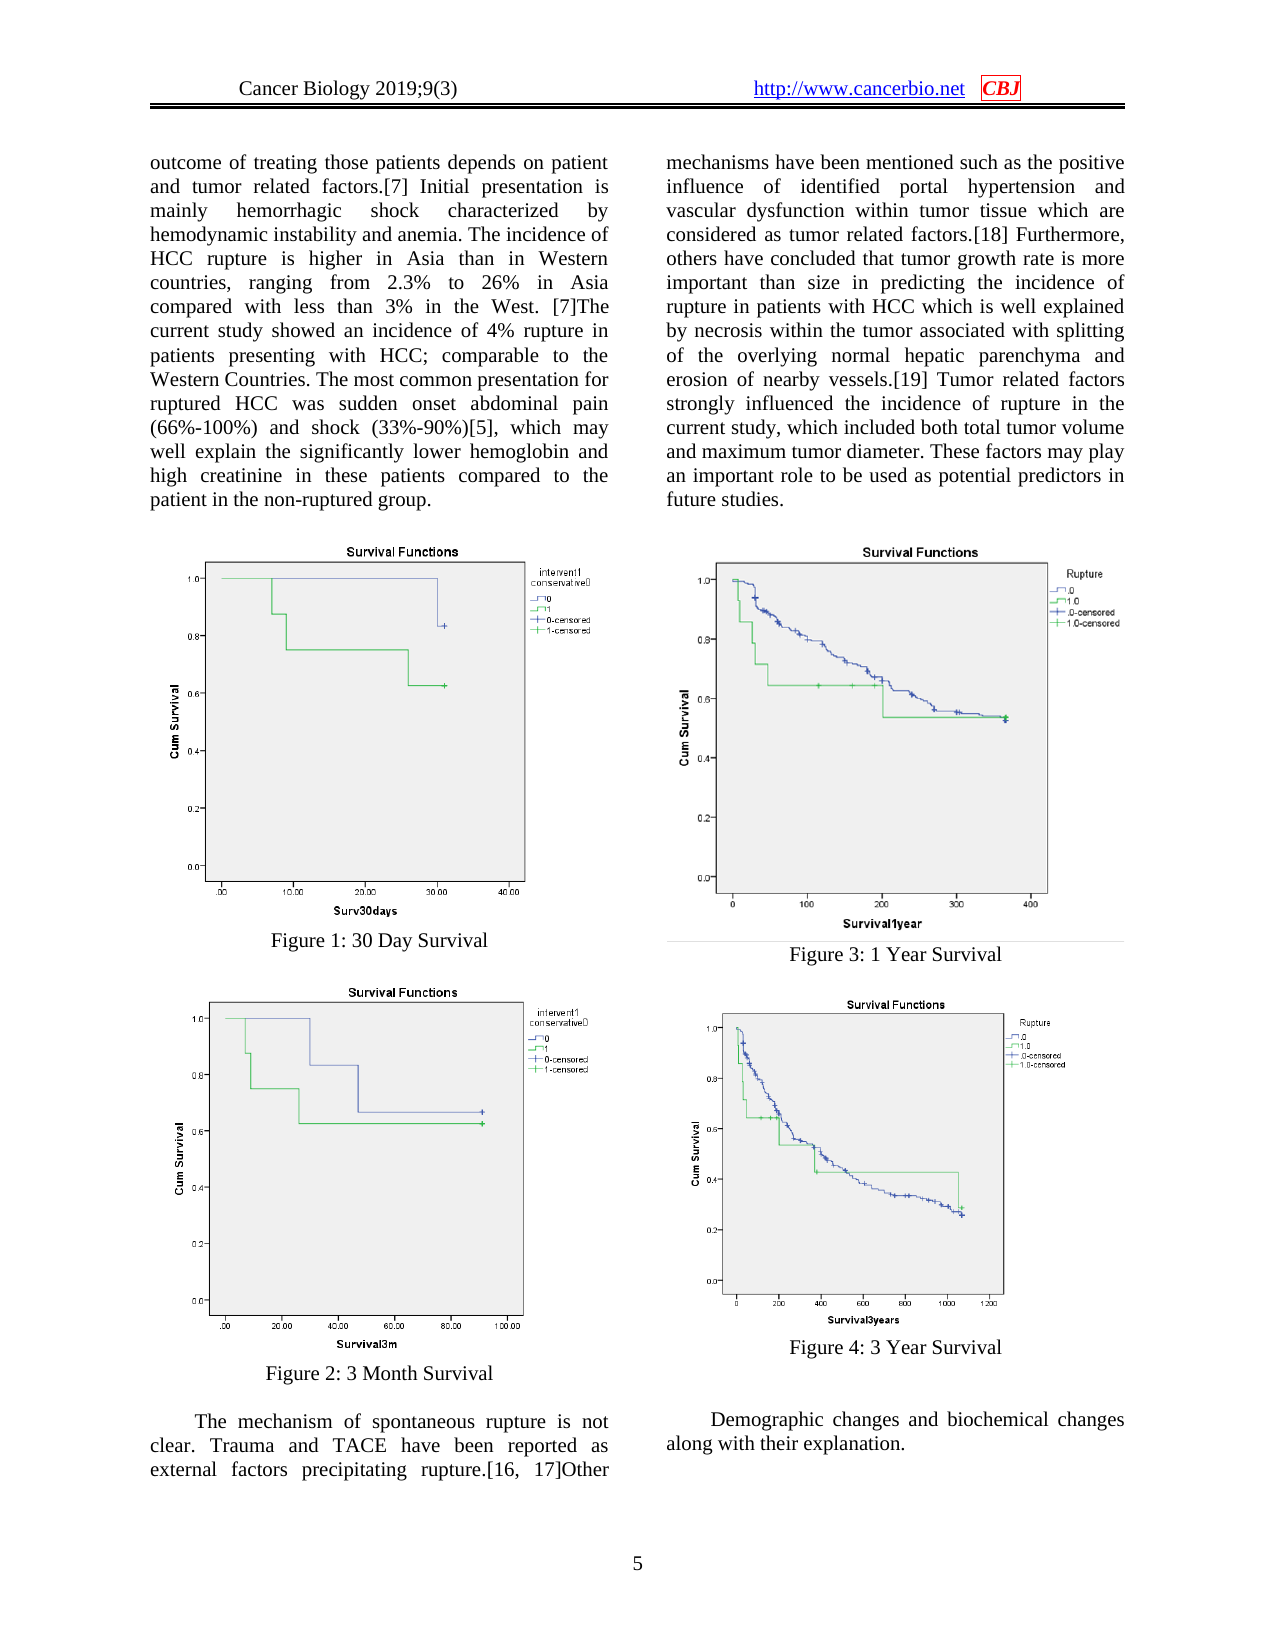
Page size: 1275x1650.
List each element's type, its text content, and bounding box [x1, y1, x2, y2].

picture [157, 535, 602, 928]
text Figure 3: 1 Year Survival [666, 942, 1125, 966]
text Demographic changes and biochemical changes along with their explanation. [666, 1407, 1125, 1455]
text Figure 4: 3 Year Survival [666, 1335, 1125, 1359]
text The mechanism of spontaneous rupture is not clear. Trauma and TACE have been reported as external factors precipitating rupture.Other mechanisms have been mentioned such as the positive influence of identified portal hypertension and vascular dysfunction within tumor tissue which are considered as tumor related factors. Furthermore, others have concluded that tumor growth rate is more important than size in predicting the incidence of rupture in patients with HCC which is well explained by necrosis within the tumor associated with splitting of the overlying normal hepatic parenchyma and erosion of nearby vessels. Tumor related factors strongly influenced the incidence of rupture in the current study, which included both total tumor volume and maximum tumor diameter. These factors may play an important role to be used as potential predictors in future studies. [666, 150, 1125, 511]
picture [680, 990, 1112, 1335]
picture [667, 535, 1125, 942]
text Figure 2: 3 Month Survival [150, 1361, 609, 1384]
text Figure 1: 30 Day Survival [150, 928, 609, 952]
picture [162, 976, 597, 1361]
